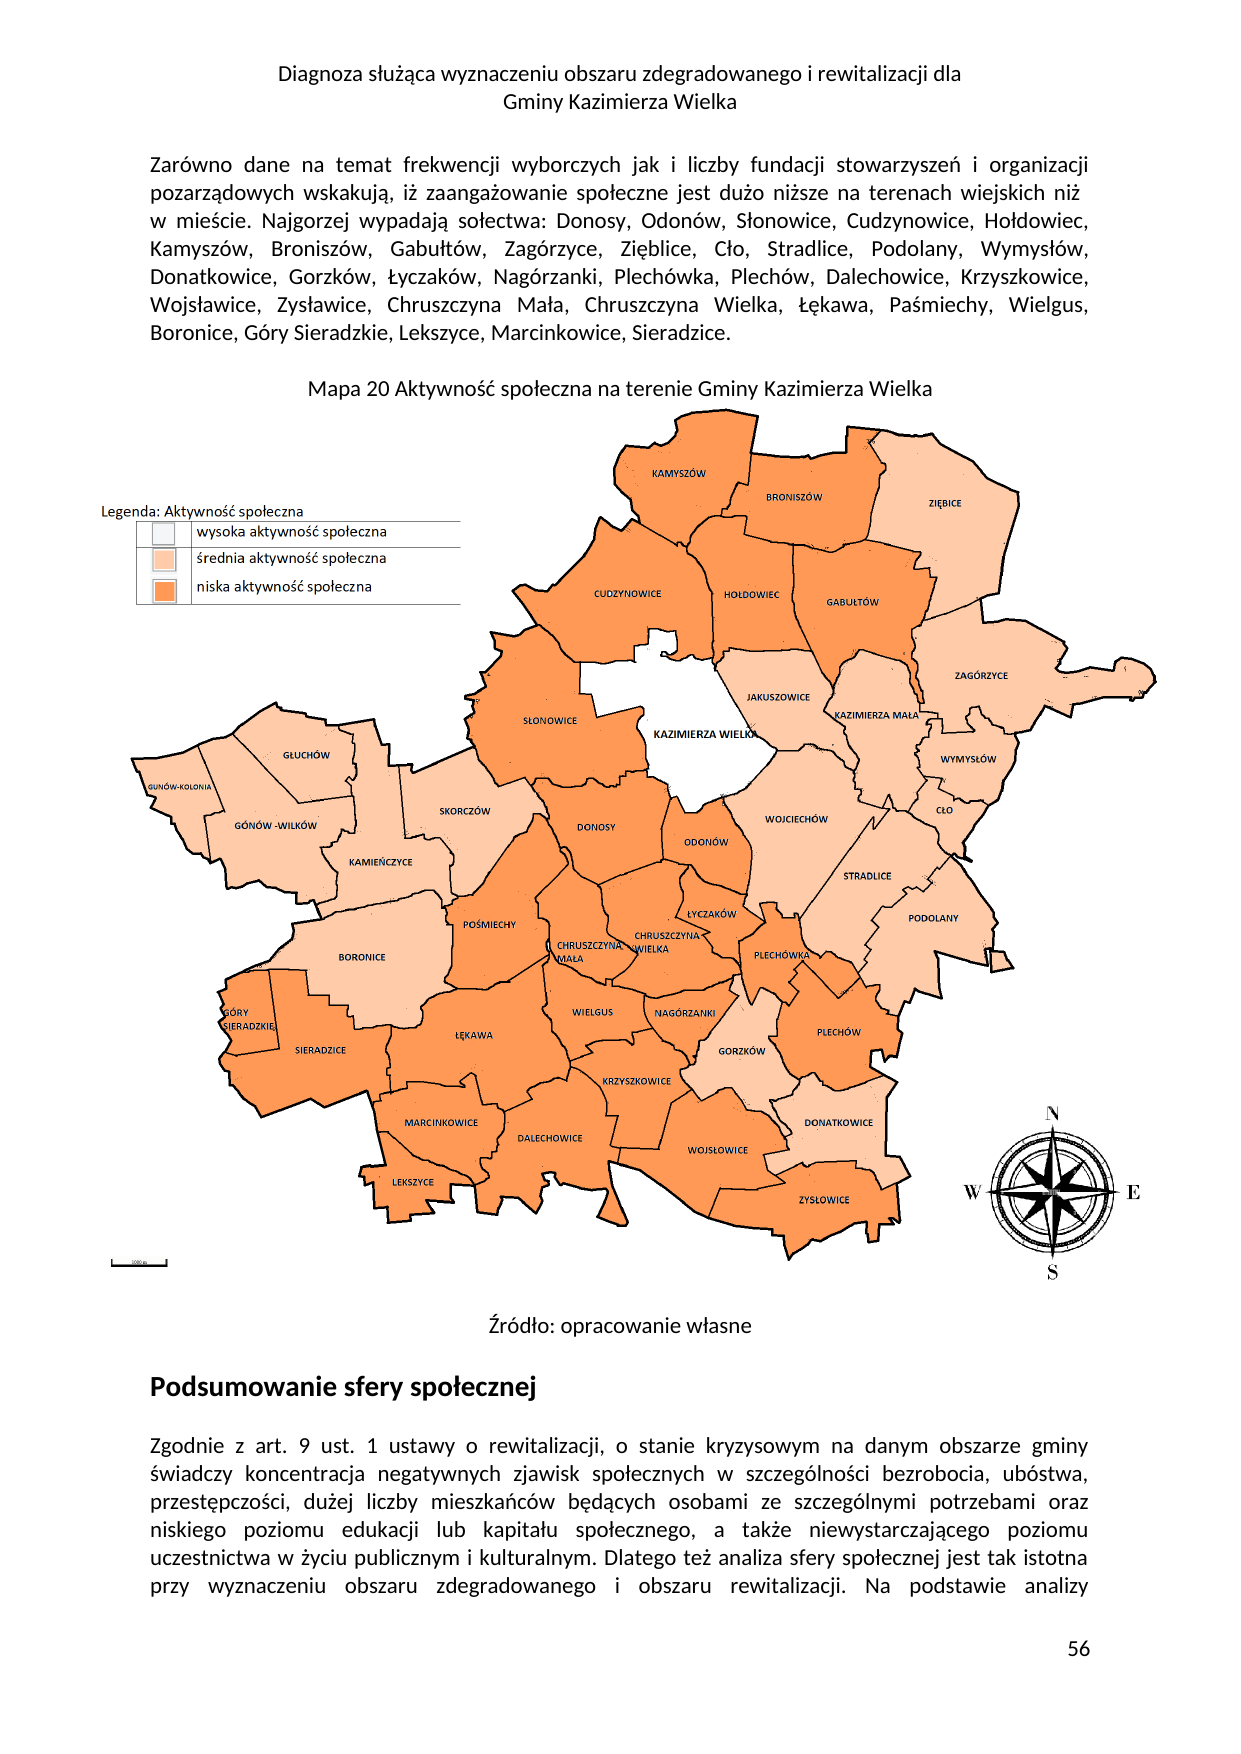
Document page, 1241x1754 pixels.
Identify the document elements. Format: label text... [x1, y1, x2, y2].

text Podsumowanie sfery społecznej [150, 1368, 1090, 1403]
text Zarówno dane na temat frekwencji wyborczych jak i liczby fundacji stowarzyszeń i organizacji pozarządowych wskakują, iż zaangażowanie społeczne jest dużo niższe na terenach wiejskich niż w mieście. Najgorzej wypadają sołectwa: Donosy, Odonów, Słonowice, Cudzynowice, Hołdowiec, Kamyszów, Broniszów, Gabułtów, Zagórzyce, Zięblice, Cło, Stradlice, Podolany, Wymysłów, Donatkowice, Gorzków, Łyczaków, Nagórzanki, Plechówka, Plechów, Dalechowice, Krzyszkowice, Wojsławice, Zysławice, Chruszczyna Mała, Chruszczyna Wielka, Łękawa, Paśmiechy, Wielgus, Boronice, Góry Sieradzkie, Lekszyce, Marcinkowice, Sieradzice. [150, 150, 1090, 346]
text Źródło: opracowanie własne [150, 1312, 1090, 1339]
text Mapa 20 Aktywność społeczna na terenie Gminy Kazimierza Wielka [150, 374, 1090, 402]
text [150, 1431, 1090, 1599]
picture [91, 402, 1158, 1312]
